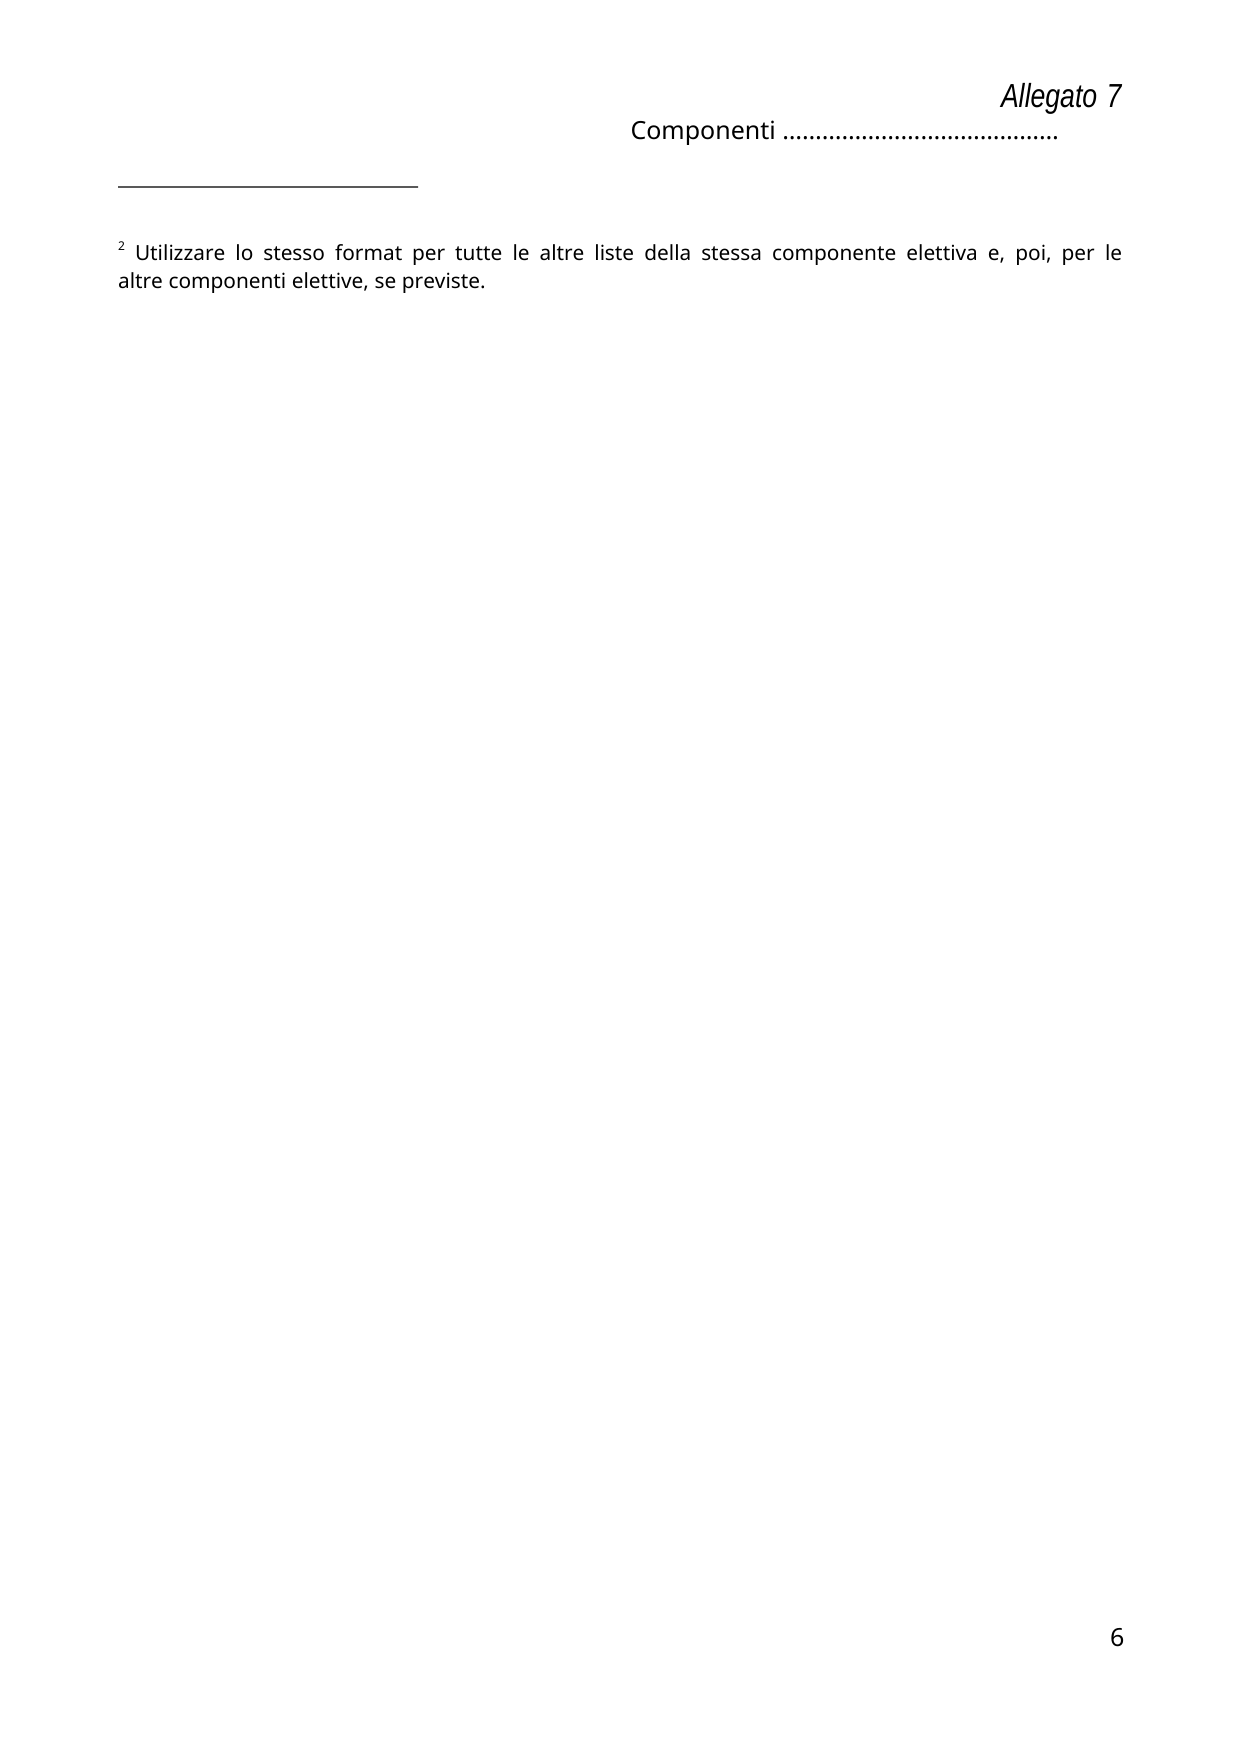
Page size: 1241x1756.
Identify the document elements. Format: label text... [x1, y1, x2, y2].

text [630, 112, 1146, 147]
text 2 Utilizzare lo stesso format per tutte le altre liste della stessa componente elettiva e, poi, per le altre componenti elettive, se previste. [118, 238, 1146, 295]
